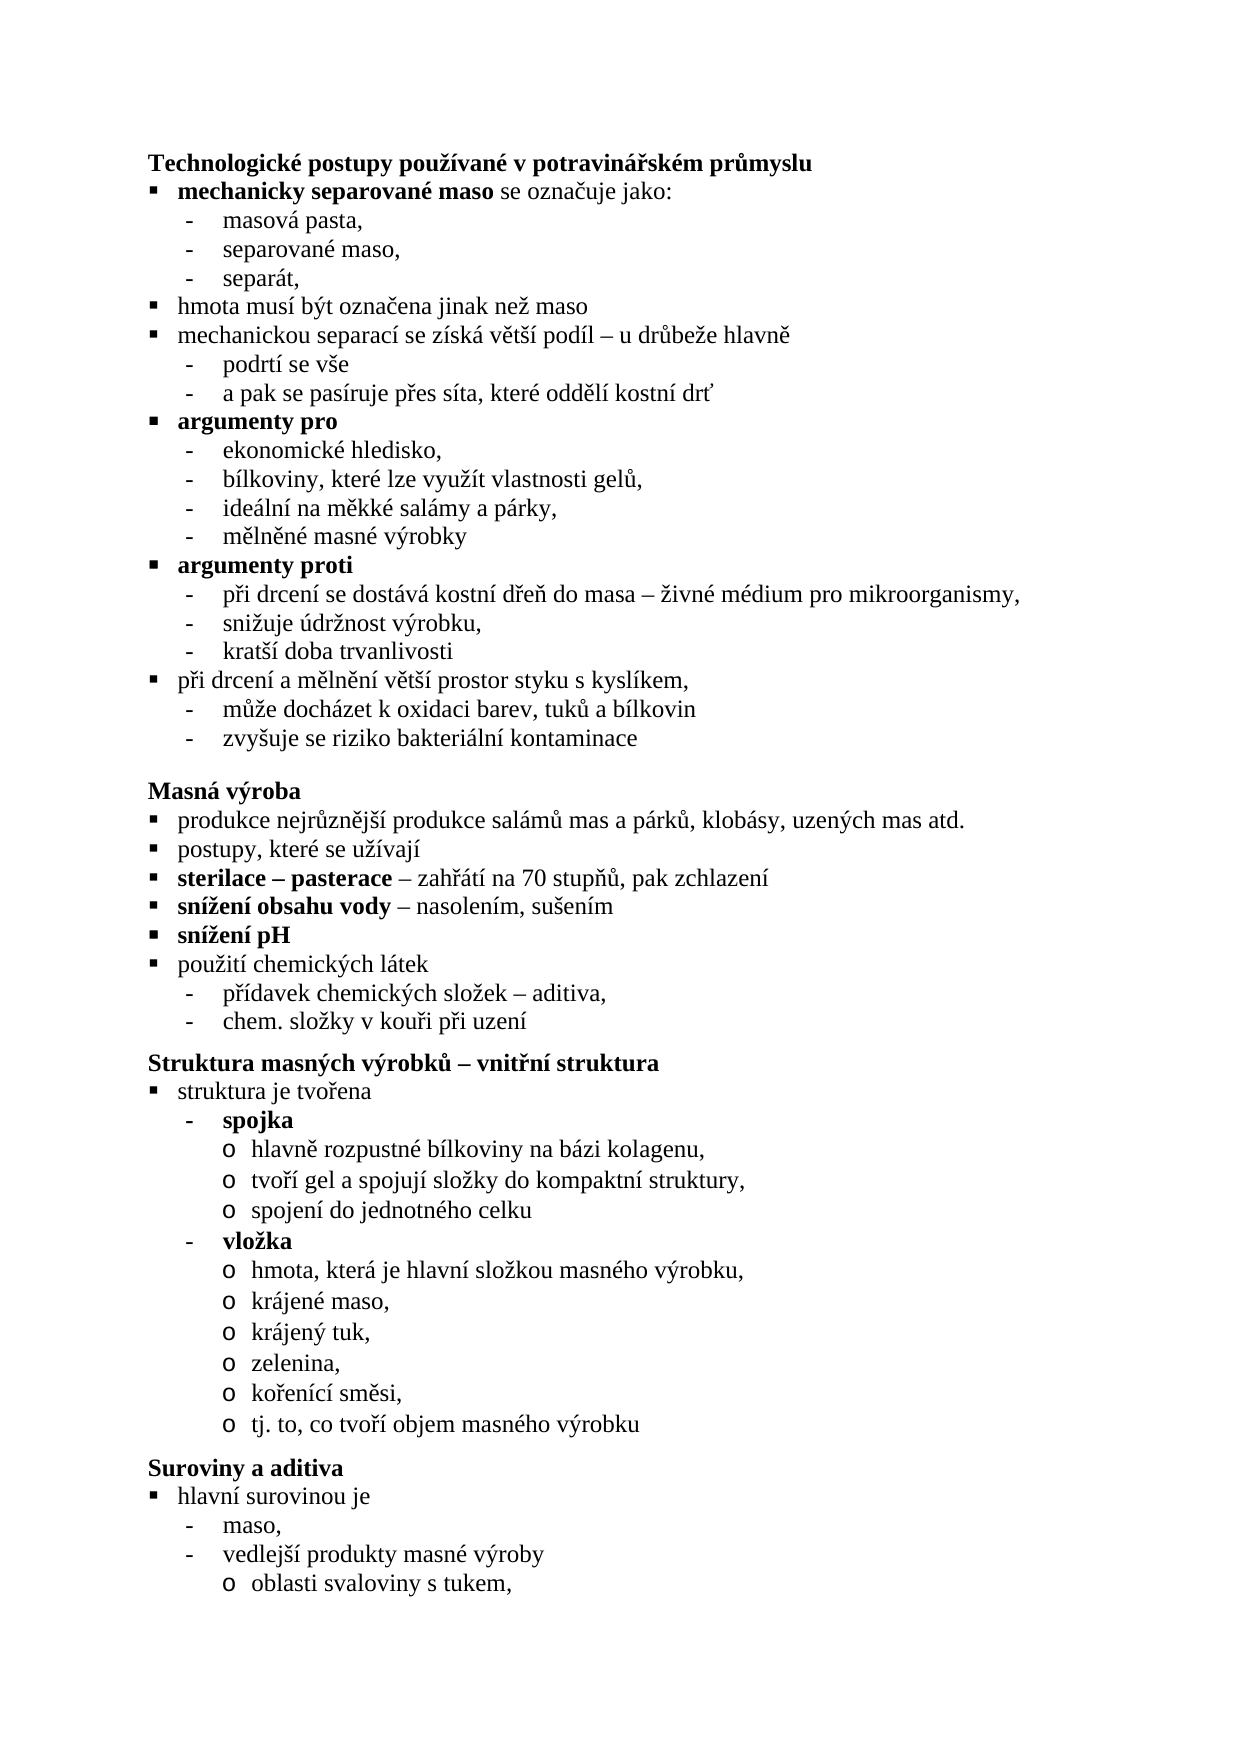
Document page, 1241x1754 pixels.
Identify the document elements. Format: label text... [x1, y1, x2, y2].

list a pak se pasíruje přes síta, které oddělí kostní drť [185, 378, 1093, 406]
list chem. složky v kouři při uzení [185, 1006, 1093, 1035]
list může docházet k oxidaci barev, tuků a bílkovin [185, 694, 1093, 723]
list hlavní surovinou je [148, 1481, 1093, 1510]
list maso, [185, 1510, 1093, 1539]
list tvoří gel a spojují složky do kompaktní struktury, [221, 1165, 1093, 1196]
text Masná výroba [148, 776, 1093, 805]
list mechanickou separací se získá větší podíl – u drůbeže hlavně [148, 320, 1093, 349]
list hmota musí být označena jinak než maso [148, 291, 1093, 320]
list při drcení a mělnění větší prostor styku s kyslíkem, [148, 665, 1093, 694]
list krájený tuk, [221, 1317, 1093, 1348]
text Technologické postupy používané v potravinářském průmyslu [148, 148, 1093, 176]
list krájené maso, [221, 1286, 1093, 1317]
list postupy, které se užívají [148, 834, 1093, 863]
text Struktura masných výrobků – vnitřní struktura [148, 1048, 1093, 1076]
list snížení pH [148, 920, 1093, 949]
list přídavek chemických složek – aditiva, [185, 978, 1093, 1006]
list snižuje údržnost výrobku, [185, 608, 1093, 636]
list mechanicky separované maso se označuje jako: [148, 176, 1093, 205]
list argumenty proti [148, 550, 1093, 579]
list snížení obsahu vody – nasolením, sušením [148, 891, 1093, 920]
list hlavně rozpustné bílkoviny na bázi kolagenu, [221, 1134, 1093, 1165]
list použití chemických látek [148, 949, 1093, 978]
list sterilace – pasterace – zahřátí na 70 stupňů, pak zchlazení [148, 863, 1093, 891]
list kořenící směsi, [221, 1378, 1093, 1409]
text Suroviny a aditiva [148, 1453, 1093, 1481]
list spojení do jednotného celku [221, 1196, 1093, 1226]
list struktura je tvořena [148, 1076, 1093, 1105]
list vedlejší produkty masné výroby [185, 1539, 1093, 1568]
list zvyšuje se riziko bakteriální kontaminace [185, 723, 1093, 751]
list zelenina, [221, 1348, 1093, 1378]
list separované maso, [185, 234, 1093, 263]
list argumenty pro [148, 406, 1093, 435]
list oblasti svaloviny s tukem, [221, 1568, 1093, 1598]
list ideální na měkké salámy a párky, [185, 493, 1093, 521]
list vložka [185, 1226, 1093, 1255]
list při drcení se dostává kostní dřeň do masa – živné médium pro mikroorganismy, [185, 579, 1093, 608]
list kratší doba trvanlivosti [185, 636, 1093, 665]
list ekonomické hledisko, [185, 435, 1093, 464]
list separát, [185, 263, 1093, 291]
list produkce nejrůznější produkce salámů mas a párků, klobásy, uzených mas atd. [148, 805, 1093, 834]
list mělněné masné výrobky [185, 521, 1093, 550]
list tj. to, co tvoří objem masného výrobku [221, 1409, 1093, 1440]
list masová pasta, [185, 205, 1093, 234]
list spojka [185, 1105, 1093, 1134]
list bílkoviny, které lze využít vlastnosti gelů, [185, 464, 1093, 493]
list hmota, která je hlavní složkou masného výrobku, [221, 1255, 1093, 1286]
list podrtí se vše [185, 349, 1093, 378]
